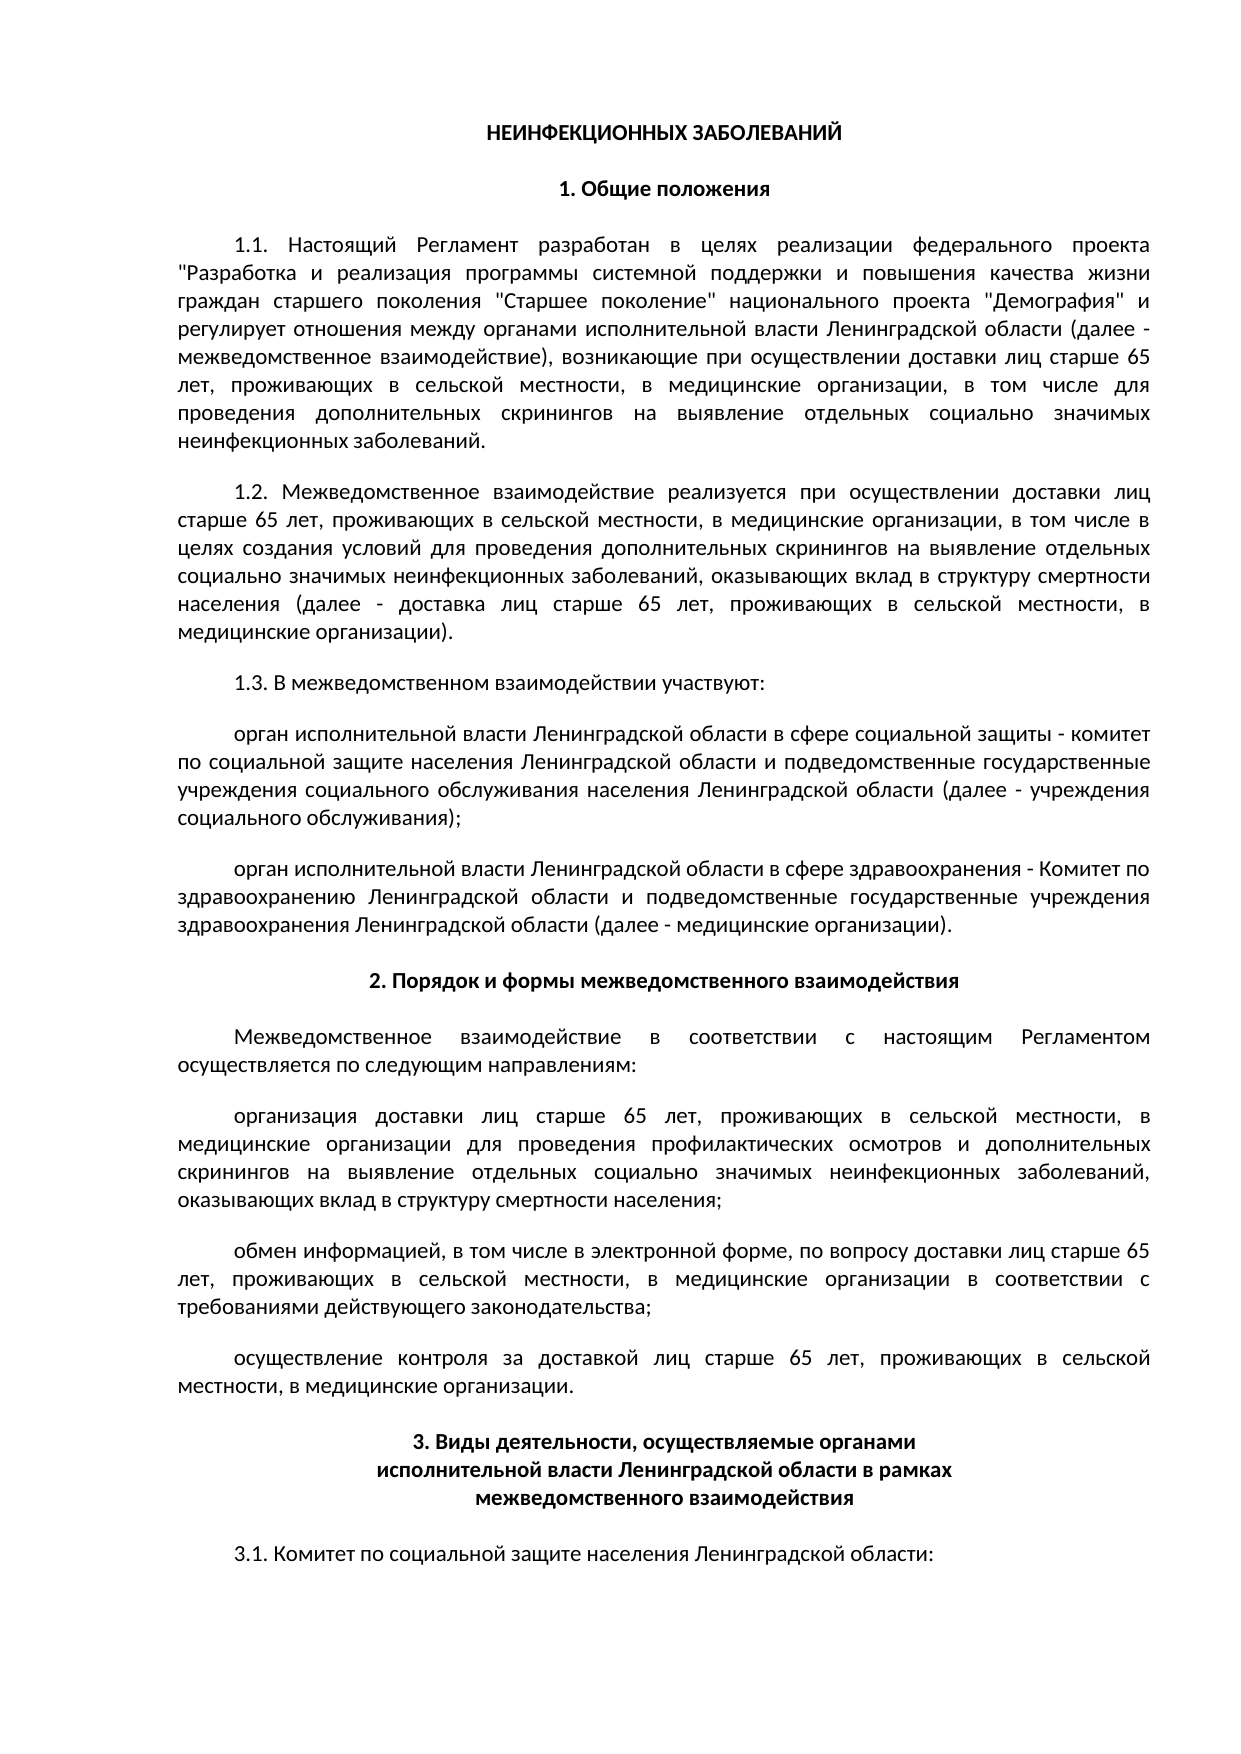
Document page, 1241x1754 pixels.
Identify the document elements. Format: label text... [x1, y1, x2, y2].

text 1.1. Настоящий Регламент разработан в целях реализации федерального проекта "Разработка и реализация программы системной поддержки и повышения качества жизни граждан старшего поколения "Старшее поколение" национального проекта "Демография" и регулирует отношения между органами исполнительной власти Ленинградской области (далее - межведомственное взаимодействие), возникающие при осуществлении доставки лиц старше 65 лет, проживающих в сельской местности, в медицинские организации, в том числе для проведения дополнительных скринингов на выявление отдельных социально значимых неинфекционных заболеваний. [177, 230, 1152, 454]
text орган исполнительной власти Ленинградской области в сфере здравоохранения - Комитет по здравоохранению Ленинградской области и подведомственные государственные учреждения здравоохранения Ленинградской области (далее - медицинские организации). [177, 854, 1152, 938]
text 1.3. В межведомственном взаимодействии участвуют: [177, 668, 1152, 696]
text орган исполнительной власти Ленинградской области в сфере социальной защиты - комитет по социальной защите населения Ленинградской области и подведомственные государственные учреждения социального обслуживания населения Ленинградской области (далее - учреждения социального обслуживания); [177, 719, 1152, 831]
title исполнительной власти Ленинградской области в рамках [177, 1455, 1152, 1483]
text 3.1. Комитет по социальной защите населения Ленинградской области: [177, 1539, 1152, 1567]
title 3. Виды деятельности, осуществляемые органами [177, 1427, 1152, 1455]
title 2. Порядок и формы межведомственного взаимодействия [177, 966, 1152, 994]
title НЕИНФЕКЦИОННЫХ ЗАБОЛЕВАНИЙ [177, 118, 1152, 146]
title 1. Общие положения [177, 174, 1152, 202]
text Межведомственное взаимодействие в соответствии с настоящим Регламентом осуществляется по следующим направлениям: [177, 1022, 1152, 1078]
text обмен информацией, в том числе в электронной форме, по вопросу доставки лиц старше 65 лет, проживающих в сельской местности, в медицинские организации в соответствии с требованиями действующего законодательства; [177, 1236, 1152, 1320]
text 1.2. Межведомственное взаимодействие реализуется при осуществлении доставки лиц старше 65 лет, проживающих в сельской местности, в медицинские организации, в том числе в целях создания условий для проведения дополнительных скринингов на выявление отдельных социально значимых неинфекционных заболеваний, оказывающих вклад в структуру смертности населения (далее - доставка лиц старше 65 лет, проживающих в сельской местности, в медицинские организации). [177, 477, 1152, 645]
text организация доставки лиц старше 65 лет, проживающих в сельской местности, в медицинские организации для проведения профилактических осмотров и дополнительных скринингов на выявление отдельных социально значимых неинфекционных заболеваний, оказывающих вклад в структуру смертности населения; [177, 1101, 1152, 1213]
text осуществление контроля за доставкой лиц старше 65 лет, проживающих в сельской местности, в медицинские организации. [177, 1343, 1152, 1399]
title межведомственного взаимодействия [177, 1483, 1152, 1511]
